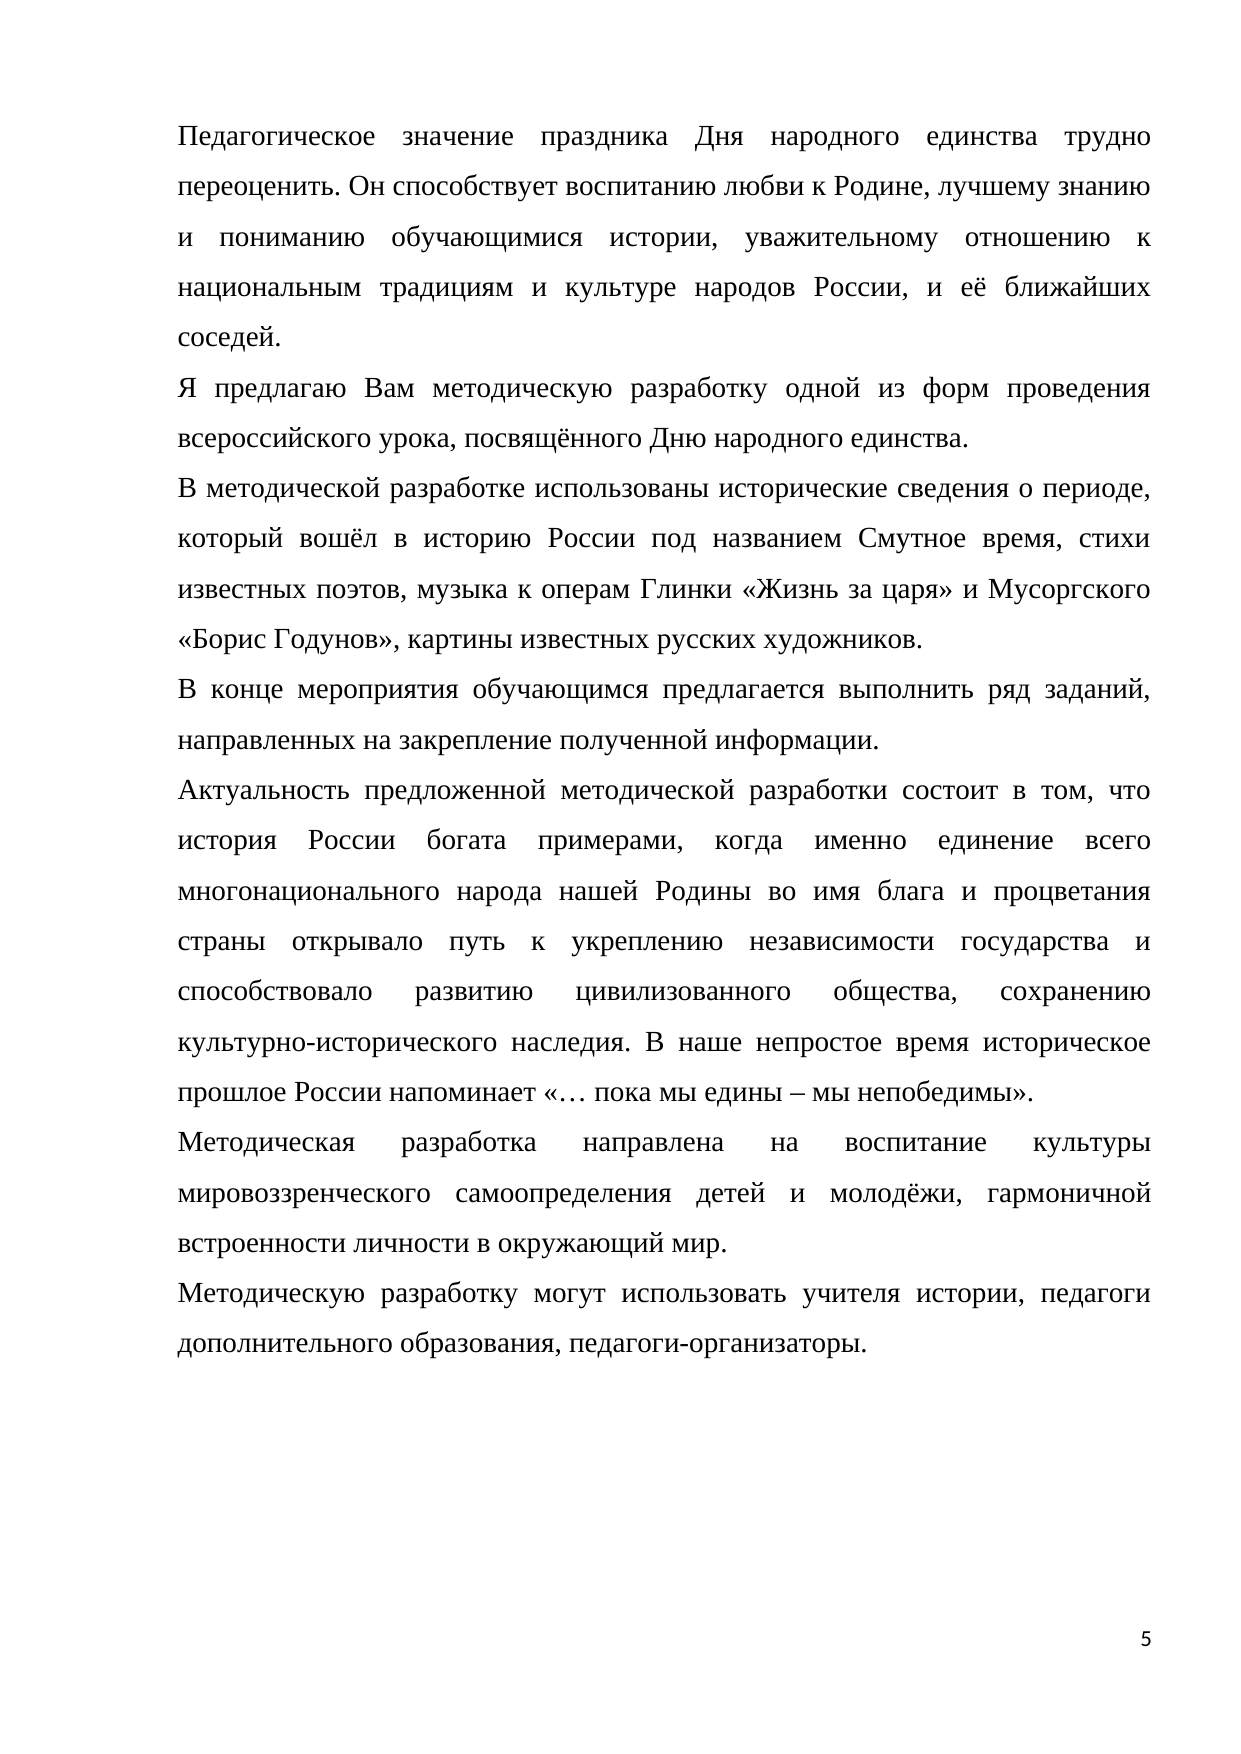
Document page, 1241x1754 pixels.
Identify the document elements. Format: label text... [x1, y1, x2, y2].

text Методическую разработку могут использовать учителя истории, педагоги дополнительного образования, педагоги-организаторы. [177, 1275, 1152, 1359]
text Актуальность предложенной методической разработки состоит в том, что история России богата примерами, когда именно единение всего многонационального народа нашей Родины во имя блага и процветания страны открывало путь к укреплению независимости государства и способствовало развитию цивилизованного общества, сохранению культурно-исторического наследия. В наше непростое время историческое прошлое России напоминает «… пока мы едины – мы непобедимы». [177, 772, 1152, 1108]
text В конце мероприятия обучающимся предлагается выполнить ряд заданий, направленных на закрепление полученной информации. [177, 672, 1152, 755]
text Педагогическое значение праздника Дня народного единства трудно переоценить. Он способствует воспитанию любви к Родине, лучшему знанию и пониманию обучающимися истории, уважительному отношению к национальным традициям и культуре народов России, и её ближайших соседей. [177, 118, 1152, 353]
text В методической разработке использованы исторические сведения о периоде, который вошёл в историю России под названием Смутное время, стихи известных поэтов, музыка к операм Глинки «Жизнь за царя» и Мусоргского «Борис Годунов», картины известных русских художников. [177, 470, 1152, 655]
text Методическая разработка направлена на воспитание культуры мировоззренческого самоопределения детей и молодёжи, гармоничной встроенности личности в окружающий мир. [177, 1124, 1152, 1258]
text Я предлагаю Вам методическую разработку одной из форм проведения всероссийского урока, посвящённого Дню народного единства. [177, 370, 1152, 453]
